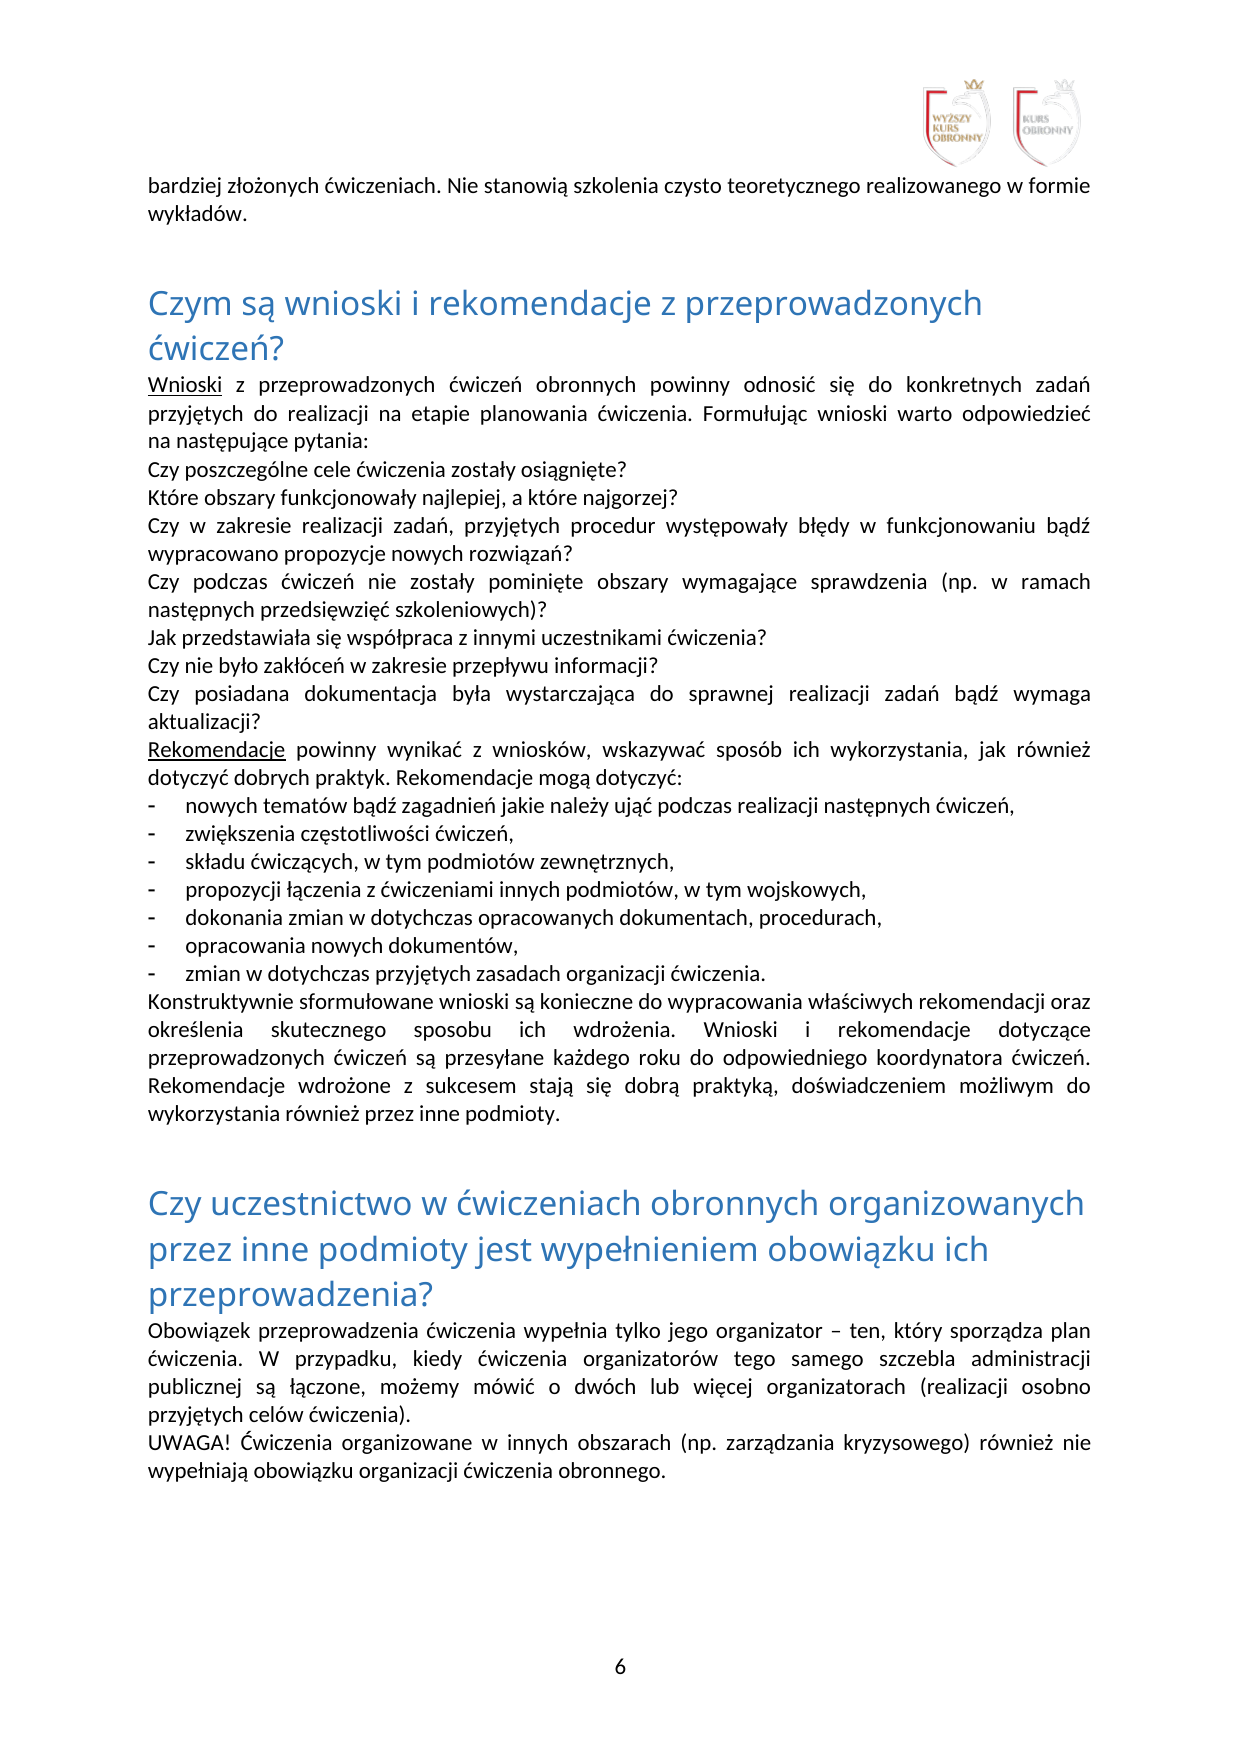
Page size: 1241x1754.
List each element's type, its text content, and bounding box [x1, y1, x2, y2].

text Wnioski z przeprowadzonych ćwiczeń obronnych powinny odnosić się do konkretnych zadań przyjętych do realizacji na etapie planowania ćwiczenia. Formułując wnioski warto odpowiedzieć na następujące pytania: [148, 371, 1093, 455]
list propozycji łączenia z ćwiczeniami innych podmiotów, w tym wojskowych, [148, 875, 1093, 903]
list dokonania zmian w dotychczas opracowanych dokumentach, procedurach, [148, 903, 1093, 931]
text Czy nie było zakłóceń w zakresie przepływu informacji? [148, 651, 1093, 679]
text UWAGA! Ćwiczenia organizowane w innych obszarach (np. zarządzania kryzysowego) również nie wypełniają obowiązku organizacji ćwiczenia obronnego. [148, 1428, 1093, 1484]
list opracowania nowych dokumentów, [148, 931, 1093, 959]
text Czy posiadana dokumentacja była wystarczająca do sprawnej realizacji zadań bądź wymaga aktualizacji? [148, 679, 1093, 735]
list składu ćwiczących, w tym podmiotów zewnętrznych, [148, 847, 1093, 875]
text Które obszary funkcjonowały najlepiej, a które najgorzej? [148, 483, 1093, 511]
text Obowiązek przeprowadzenia ćwiczenia wypełnia tylko jego organizator – ten, który sporządza plan ćwiczenia. W przypadku, kiedy ćwiczenia organizatorów tego samego szczebla administracji publicznej są łączone, możemy mówić o dwóch lub więcej organizatorach (realizacji osobno przyjętych celów ćwiczenia). [148, 1316, 1093, 1428]
picture [912, 73, 1093, 171]
list zmian w dotychczas przyjętych zasadach organizacji ćwiczenia. [148, 959, 1093, 987]
text Czy w zakresie realizacji zadań, przyjętych procedur występowały błędy w funkcjonowaniu bądź wypracowano propozycje nowych rozwiązań? [148, 511, 1093, 567]
text Jak przedstawiała się współpraca z innymi uczestnikami ćwiczenia? [148, 623, 1093, 651]
text Czy podczas ćwiczeń nie zostały pominięte obszary wymagające sprawdzenia (np. w ramach następnych przedsięwzięć szkoleniowych)? [148, 567, 1093, 623]
subtitle Czym są wnioski i rekomendacje z przeprowadzonych ćwiczeń? [148, 280, 1093, 371]
subtitle Czy uczestnictwo w ćwiczeniach obronnych organizowanych przez inne podmioty jest wypełnieniem obowiązku ich przeprowadzenia? [148, 1180, 1093, 1316]
text Konstruktywnie sformułowane wnioski są konieczne do wypracowania właściwych rekomendacji oraz określenia skutecznego sposobu ich wdrożenia. Wnioski i rekomendacje dotyczące przeprowadzonych ćwiczeń są przesyłane każdego roku do odpowiedniego koordynatora ćwiczeń. Rekomendacje wdrożone z sukcesem stają się dobrą praktyką, doświadczeniem możliwym do wykorzystania również przez inne podmioty. [148, 987, 1093, 1127]
text Rekomendacje powinny wynikać z wniosków, wskazywać sposób ich wykorzystania, jak również dotyczyć dobrych praktyk. Rekomendacje mogą dotyczyć: [148, 735, 1093, 791]
text Czy poszczególne cele ćwiczenia zostały osiągnięte? [148, 455, 1093, 483]
list zwiększenia częstotliwości ćwiczeń, [148, 819, 1093, 847]
list nowych tematów bądź zagadnień jakie należy ująć podczas realizacji następnych ćwiczeń, [148, 791, 1093, 819]
